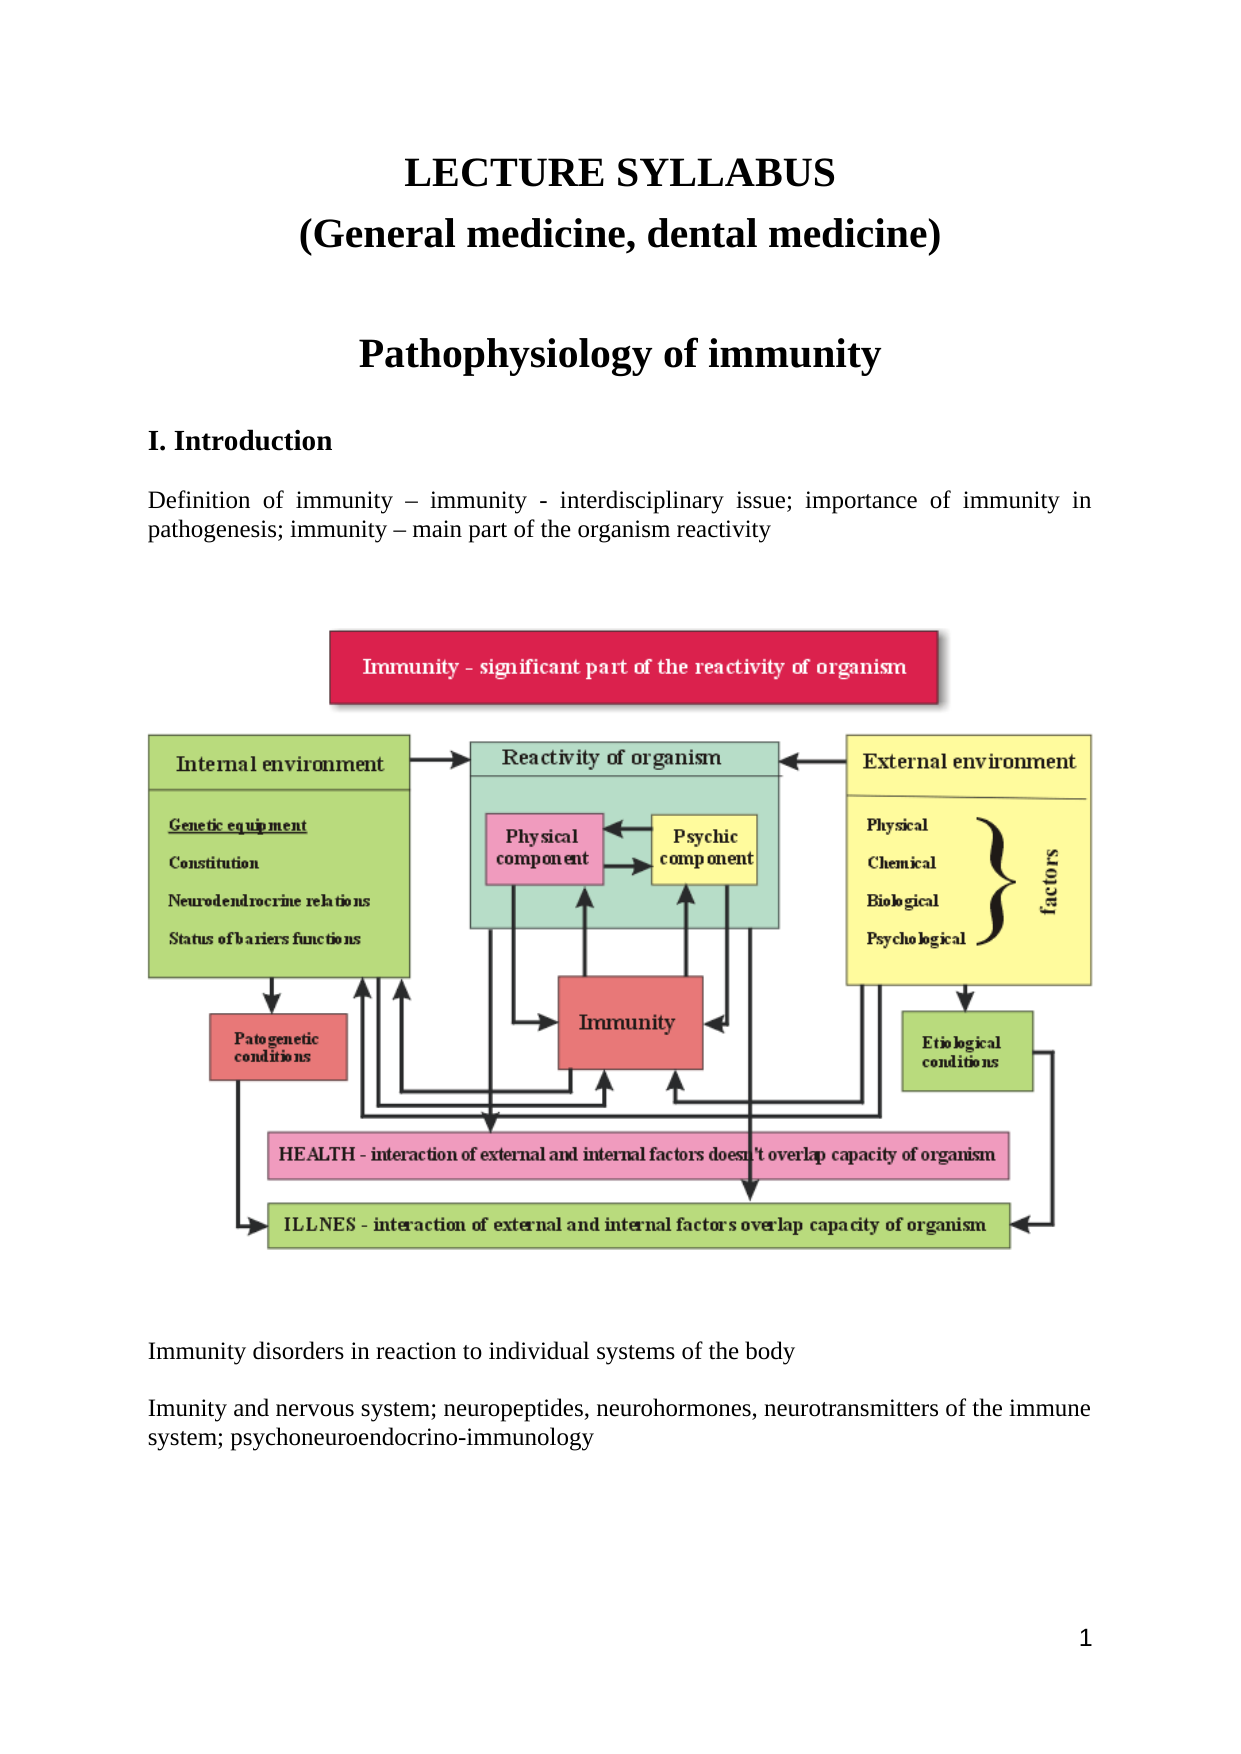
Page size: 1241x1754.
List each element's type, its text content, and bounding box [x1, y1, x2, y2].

text Immunity disorders in reaction to individual systems of the body [148, 1336, 1093, 1365]
text Pathophysiology of immunity [148, 329, 1093, 377]
text (General medicine, dental medicine) [148, 208, 1093, 256]
text I. Introduction [148, 423, 1093, 456]
text Imunity and nervous system; neuropeptides, neurohormones, neurotransmitters of the immune [148, 1393, 1093, 1422]
text LECTURE SYLLABUS [148, 148, 1093, 196]
text Definition of immunity – immunity - interdisciplinary issue; importance of immunity in pathogenesis; immunity – main part of the organism reactivity [148, 485, 1093, 543]
picture [147, 628, 1093, 1250]
text system; psychoneuroendocrino-immunology [148, 1422, 1093, 1451]
